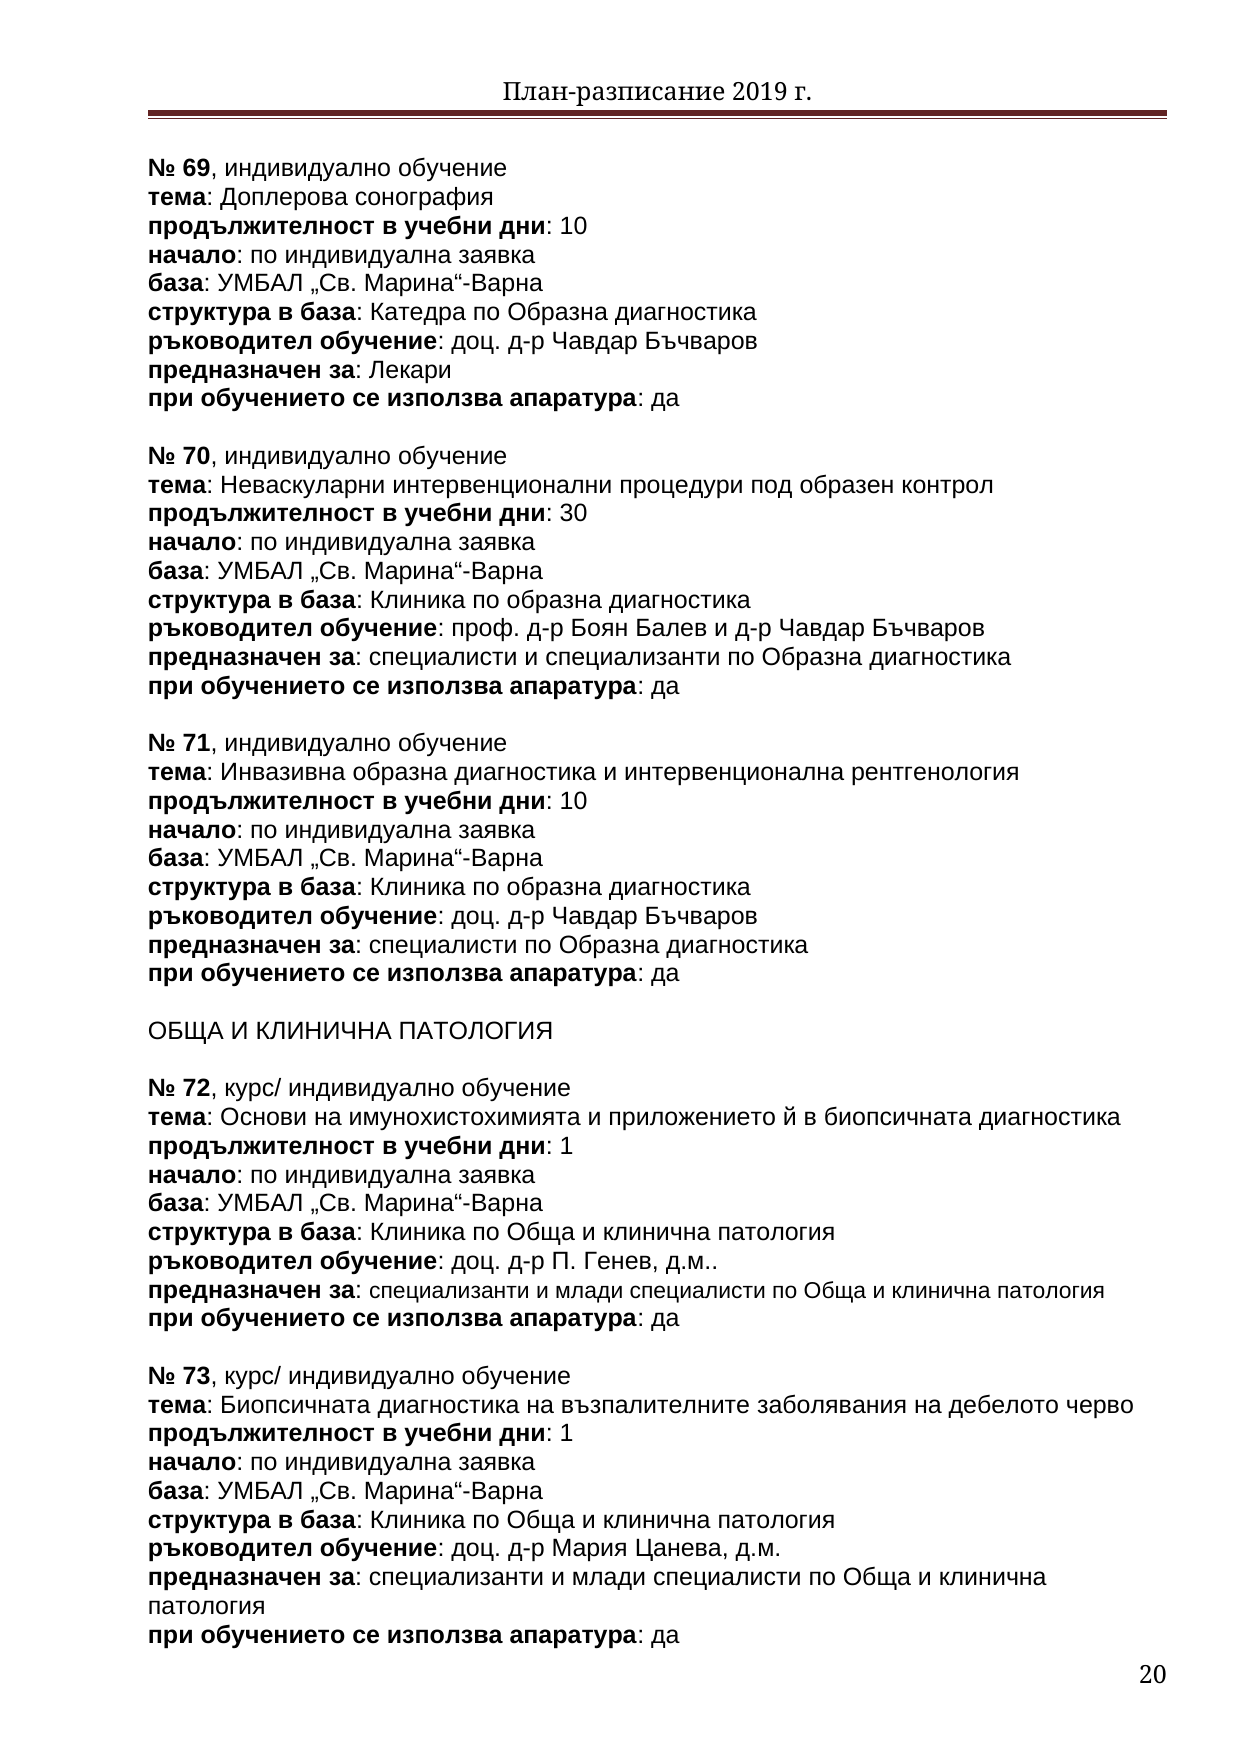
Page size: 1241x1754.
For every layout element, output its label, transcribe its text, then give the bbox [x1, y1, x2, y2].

text тема: Инвазивна образна диагностика и интервенционална рентгенология [148, 757, 1167, 786]
text структура в база: Клиника по образна диагностика [148, 584, 1167, 613]
text при обучението се използва апаратура: да [148, 383, 1167, 412]
text № 71, индивидуално обучение [148, 728, 1167, 757]
text начало: по индивидуална заявка [148, 1447, 1167, 1476]
text начало: по индивидуална заявка [148, 1159, 1167, 1188]
text ръководител обучение: доц. д-р Чавдар Бъчваров [148, 326, 1167, 354]
text ОБЩА И КЛИНИЧНА ПАТОЛОГИЯ [148, 1016, 1167, 1044]
text ръководител обучение: доц. д-р П. Генев, д.м.. [148, 1246, 1167, 1274]
text структура в база: Клиника по образна диагностика [148, 872, 1167, 901]
text продължителност в учебни дни: 10 [148, 211, 1167, 239]
text база: УМБАЛ „Св. Марина“-Варна [148, 556, 1167, 584]
text ръководител обучение: доц. д-р Чавдар Бъчваров [148, 901, 1167, 929]
text тема: Доплерова сонография [148, 182, 1167, 211]
text № 70, индивидуално обучение [148, 441, 1167, 469]
text начало: по индивидуална заявка [148, 239, 1167, 268]
text при обучението се използва апаратура: да [148, 1303, 1167, 1332]
text база: УМБАЛ „Св. Марина“-Варна [148, 268, 1167, 297]
text при обучението се използва апаратура: да [148, 671, 1167, 699]
text продължителност в учебни дни: 10 [148, 786, 1167, 814]
text № 69, индивидуално обучение [148, 153, 1167, 182]
text тема: Основи на имунохистохимията и приложението й в биопсичната диагностика [148, 1102, 1167, 1131]
text продължителност в учебни дни: 1 [148, 1131, 1167, 1159]
text продължителност в учебни дни: 1 [148, 1418, 1167, 1447]
text база: УМБАЛ „Св. Марина“-Варна [148, 1476, 1167, 1504]
text предназначен за: специалисти и специализанти по Образна диагностика [148, 642, 1167, 671]
text при обучението се използва апаратура: да [148, 958, 1167, 987]
text при обучението се използва апаратура: да [148, 1619, 1167, 1648]
text предназначен за: специалисти по Образна диагностика [148, 929, 1167, 958]
text начало: по индивидуална заявка [148, 527, 1167, 556]
text база: УМБАЛ „Св. Марина“-Варна [148, 843, 1167, 872]
text № 72, курс/ индивидуално обучение [148, 1073, 1167, 1102]
text структура в база: Клиника по Обща и клинична патология [148, 1504, 1167, 1533]
text № 73, курс/ индивидуално обучение [148, 1361, 1167, 1389]
text ръководител обучение: доц. д-р Мария Цанева, д.м. [148, 1533, 1167, 1562]
text тема: Биопсичната диагностика на възпалителните заболявания на дебелото черво [148, 1389, 1167, 1418]
text продължителност в учебни дни: 30 [148, 498, 1167, 527]
text структура в база: Клиника по Обща и клинична патология [148, 1217, 1167, 1246]
text предназначен за: специализанти и млади специалисти по Обща и клинична патология [148, 1274, 1167, 1303]
text ръководител обучение: проф. д-р Боян Балев и д-р Чавдар Бъчваров [148, 613, 1167, 642]
text предназначен за: Лекари [148, 354, 1167, 383]
text структура в база: Катедра по Образна диагностика [148, 297, 1167, 326]
text тема: Неваскуларни интервенционални процедури под образен контрол [148, 469, 1167, 498]
text база: УМБАЛ „Св. Марина“-Варна [148, 1188, 1167, 1217]
text предназначен за: специализанти и млади специалисти по Обща и клинична патология [148, 1562, 1167, 1619]
text начало: по индивидуална заявка [148, 814, 1167, 843]
